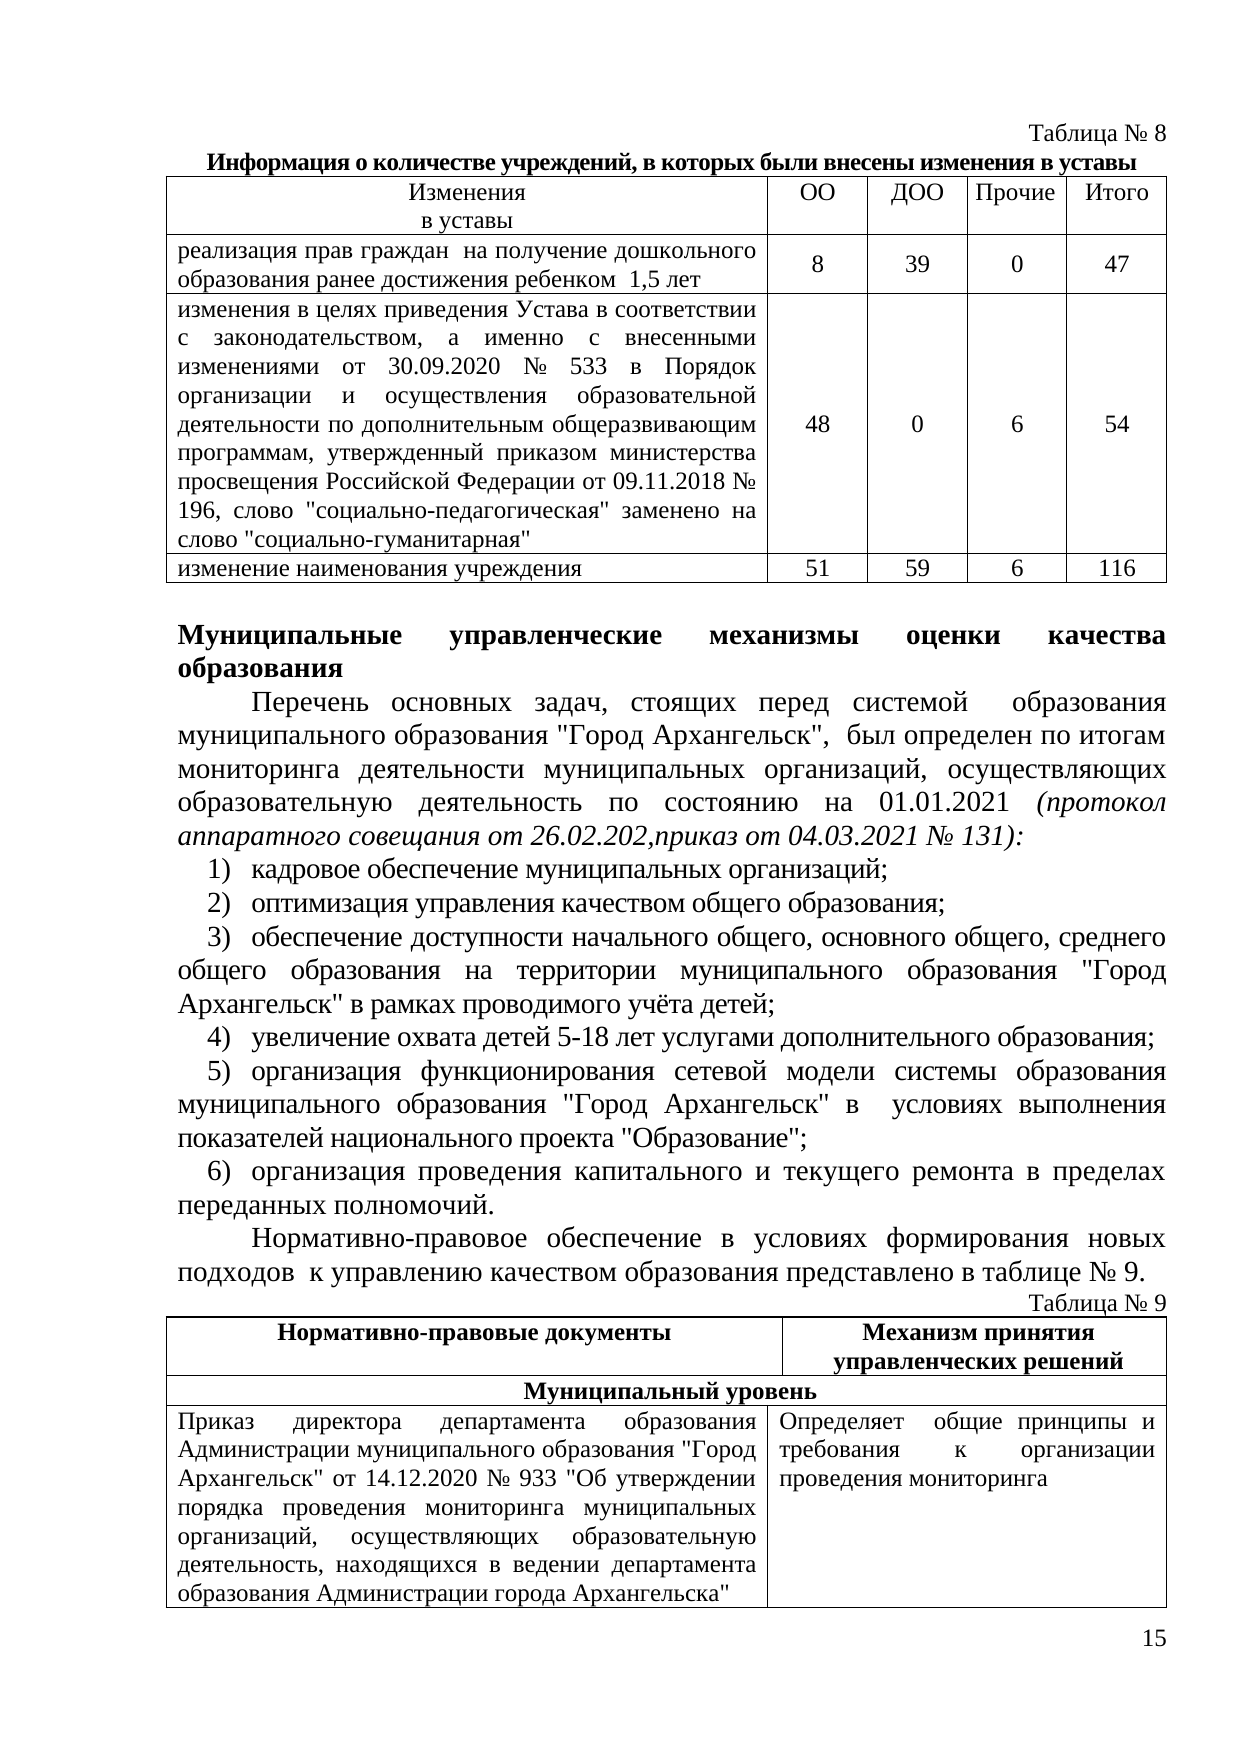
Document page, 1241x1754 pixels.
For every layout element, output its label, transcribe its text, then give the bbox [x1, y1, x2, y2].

table_header Прочие [968, 177, 1066, 234]
table_cell 39 [868, 235, 967, 293]
table_cell 0 [968, 235, 1066, 293]
table_cell 54 [1067, 294, 1166, 552]
text Таблица № 9 [177, 1288, 1167, 1316]
list кадровое обеспечение муниципальных организаций; [177, 852, 1167, 885]
table_header Нормативно-правовые документы [167, 1318, 782, 1375]
table_header ОО [768, 177, 867, 234]
table_header ДОО [868, 177, 967, 234]
table_cell 0 [868, 294, 967, 552]
list организация функционирования сетевой модели системы образования муниципального образования "Город Архангельск" в условиях выполнения показателей национального проекта "Образование"; [177, 1053, 1167, 1153]
list оптимизация управления качеством общего образования; [177, 885, 1167, 919]
table_cell реализация прав граждан на получение дошкольного образования ранее достижения ребенком 1,5 лет [167, 235, 767, 293]
table_cell 51 [768, 554, 867, 582]
table_cell 48 [768, 294, 867, 552]
table_header Изменения в уставы [167, 177, 767, 234]
table_cell 6 [968, 554, 1066, 582]
text Информация о количестве учреждений, в которых были внесены изменения в уставы [177, 147, 1167, 176]
table_header Механизм принятия управленческих решений [783, 1318, 1166, 1375]
list обеспечение доступности начального общего, основного общего, среднего общего образования на территории муниципального образования "Город Архангельск" в рамках проводимого учёта детей; [177, 919, 1167, 1019]
table_cell изменения в целях приведения Устава в соответствии с законодательством, а именно с внесенными изменениями от 30.09.2020 № 533 в Порядок организации и осуществления образовательной деятельности по дополнительным общеразвивающим программам, утвержденный приказом министерства просвещения Российской Федерации от 09.11.2018 № 196, слово "социально-педагогическая" заменено на слово "социально-гуманитарная" [167, 294, 767, 552]
table_cell 59 [868, 554, 967, 582]
text Перечень основных задач, стоящих перед системой образования муниципального образования "Город Архангельск", был определен по итогам мониторинга деятельности муниципальных организаций, осуществляющих образовательную деятельность по состоянию на 01.01.2021 (протокол аппаратного совещания от 26.02.202,приказ от 04.03.2021 № 131): [177, 684, 1167, 852]
table_header Итого [1067, 177, 1166, 234]
text Таблица № 8 [177, 118, 1167, 147]
table_cell 116 [1067, 554, 1166, 582]
list увеличение охвата детей 5-18 лет услугами дополнительного образования; [177, 1019, 1167, 1053]
table_cell 6 [968, 294, 1066, 552]
table_cell 47 [1067, 235, 1166, 293]
table_cell 8 [768, 235, 867, 293]
table_cell Приказ директора департамента образования Администрации муниципального образования "Город Архангельск" от 14.12.2020 № 933 "Об утверждении порядка проведения мониторинга муниципальных организаций, осуществляющих образовательную деятельность, находящихся в ведении департамента образования Администрации города Архангельска" [167, 1406, 767, 1607]
table_cell Муниципальный уровень [167, 1376, 1166, 1405]
text Нормативно-правовое обеспечение в условиях формирования новых подходов к управлению качеством образования представлено в таблице № 9. [177, 1221, 1167, 1288]
table_cell Определяет общие принципы и требования к организации проведения мониторинга [768, 1406, 1166, 1607]
list организация проведения капитального и текущего ремонта в пределах переданных полномочий. [177, 1153, 1167, 1221]
table_cell изменение наименования учреждения [167, 554, 767, 582]
text Муниципальные управленческие механизмы оценки качества образования [177, 617, 1167, 684]
